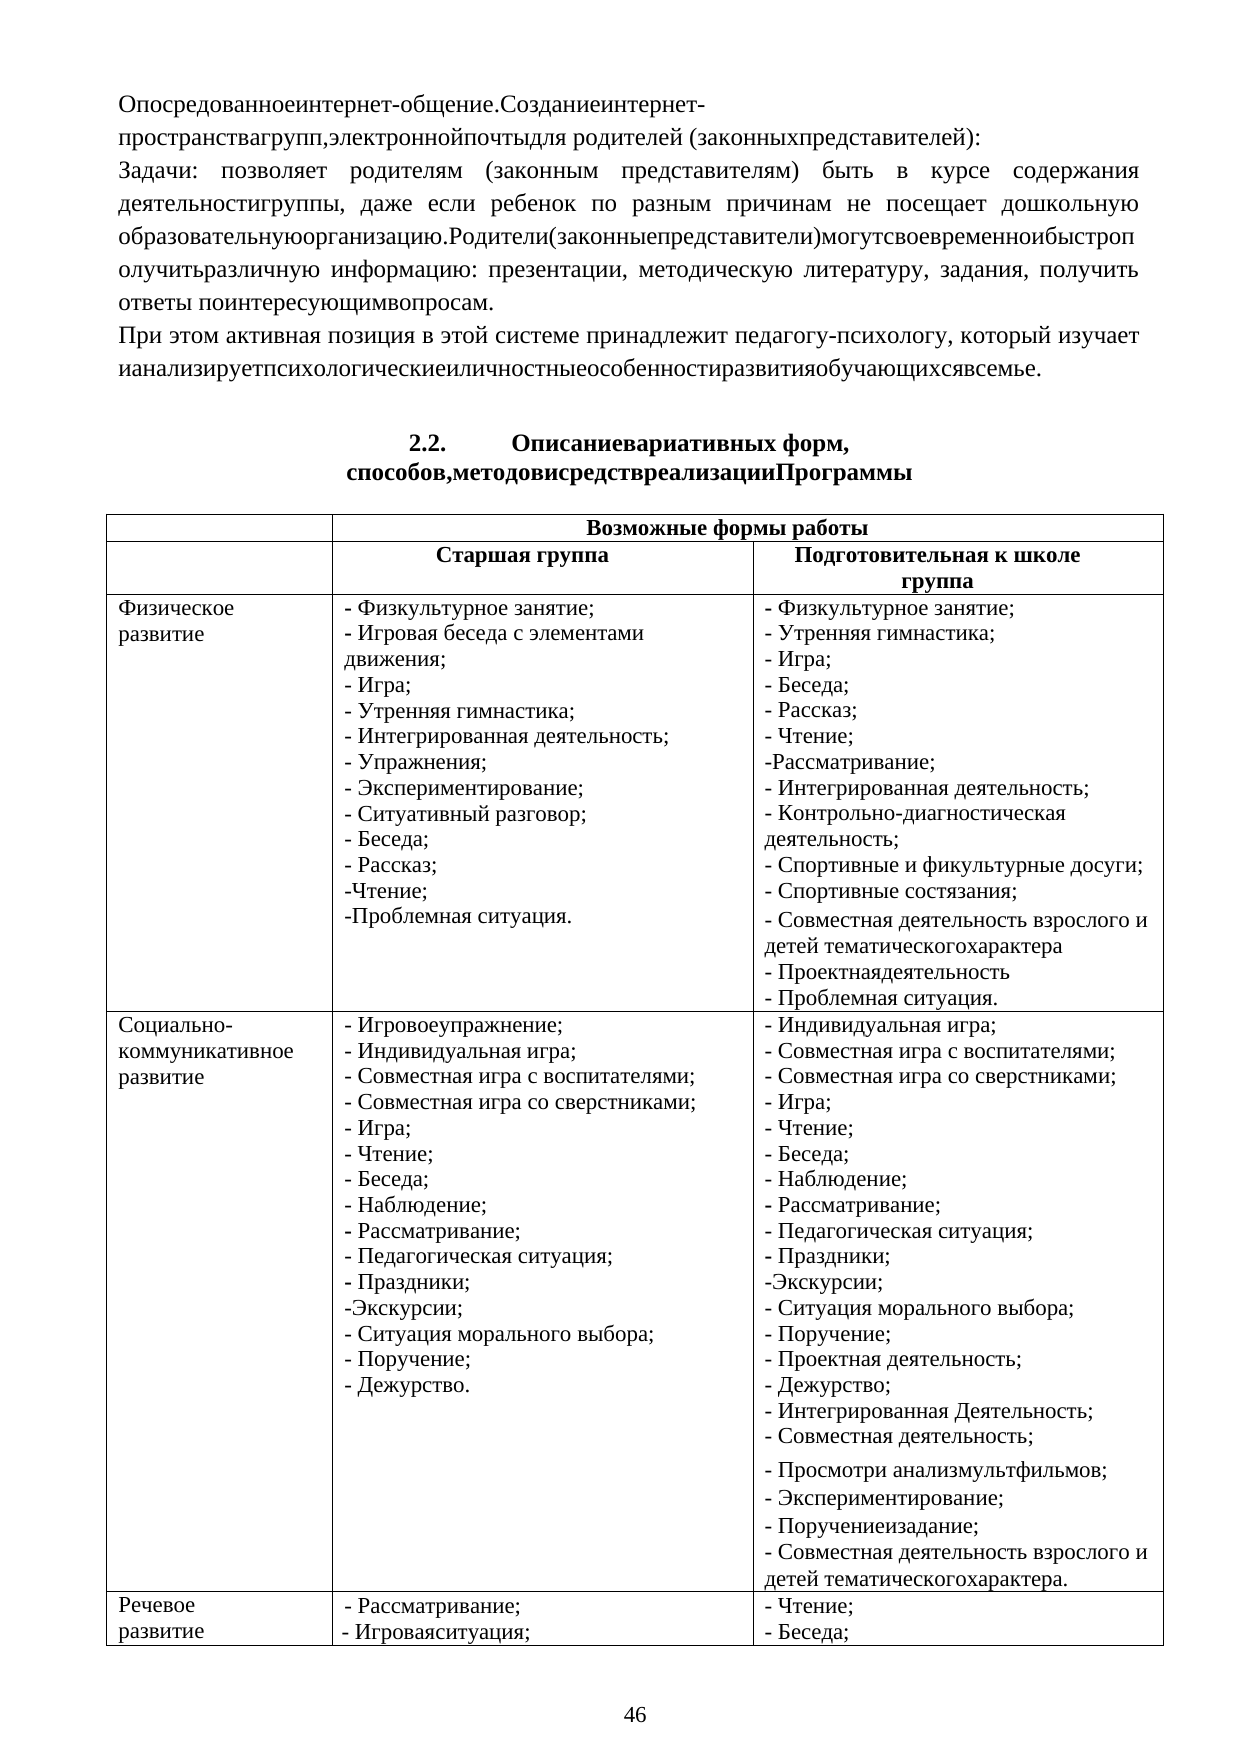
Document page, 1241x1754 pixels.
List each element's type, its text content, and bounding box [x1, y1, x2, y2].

text Задачи: позволяет родителям (законным представителям) быть в курсе содержания деятельностигруппы, даже если ребенок по разным причинам не посещает дошкольную образовательнуюорганизацию.Родители(законныепредставители)могутсвоевременноибыстрополучитьразличную информацию: презентации, методическую литературу, задания, получить ответы поинтересующимвопросам. [118, 155, 1140, 316]
table_cell - Физкультурное занятие; - Утренняя гимнастика; - Игра; - Беседа; - Рассказ; - Чтение; -Рассматривание; - Интегрированная деятельность; - Контрольно-диагностическая деятельность; - Спортивные и фикультурные досуги; - Спортивные состязания; - Совместная деятельность взрослого и детей тематическогохарактера - Проектнаядеятельность - Проблемная ситуация. [754, 595, 1163, 1011]
list Описаниевариативных форм, способов,методовисредствреализацииПрограммы [148, 429, 1110, 485]
table_cell Старшая группа [333, 542, 753, 593]
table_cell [333, 1592, 753, 1645]
table_cell Подготовительная к школе группа [754, 542, 1163, 593]
table_cell - Игровоеупражнение; - Индивидуальная игра; - Совместная игра с воспитателями; - Совместная игра со сверстниками; - Игра; - Чтение; - Беседа; - Наблюдение; - Рассматривание; - Педагогическая ситуация; - Праздники; -Экскурсии; - Ситуация морального выбора; - Поручение; - Дежурство. [333, 1012, 753, 1591]
text Опосредованноеинтернет-общение.Созданиеинтернет-пространствагрупп,электроннойпочтыдля родителей (законныхпредставителей): [118, 89, 1141, 150]
table_cell Речевое развитие [107, 1592, 332, 1645]
text При этом активная позиция в этой системе принадлежит педагогу-психологу, который изучает ианализируетпсихологическиеиличностныеособенностиразвитияобучающихсявсемье. [118, 320, 1140, 382]
table_cell - Физкультурное занятие; - Игровая беседа с элементами движения; - Игра; - Утренняя гимнастика; - Интегрированная деятельность; - Упражнения; - Экспериментирование; - Ситуативный разговор; - Беседа; - Рассказ; -Чтение; -Проблемная ситуация. [333, 595, 753, 1011]
table_cell Социально-коммуникативное развитие [107, 1012, 332, 1591]
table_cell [754, 1592, 1163, 1645]
table_cell [107, 542, 332, 593]
table_header [107, 515, 332, 541]
table_cell - Индивидуальная игра; - Совместная игра с воспитателями; - Совместная игра со сверстниками; - Игра; - Чтение; - Беседа; - Наблюдение; - Рассматривание; - Педагогическая ситуация; - Праздники; -Экскурсии; - Ситуация морального выбора; - Поручение; - Проектная деятельность; - Дежурство; - Интегрированная Деятельность; - Совместная деятельность; - Просмотри анализмультфильмов; - Экспериментирование; - Поручениеизадание; - Совместная деятельность взрослого и детей тематическогохарактера. [754, 1012, 1163, 1591]
table_cell Физическое развитие [107, 595, 332, 1011]
table_header Возможные формы работы [333, 515, 1163, 541]
